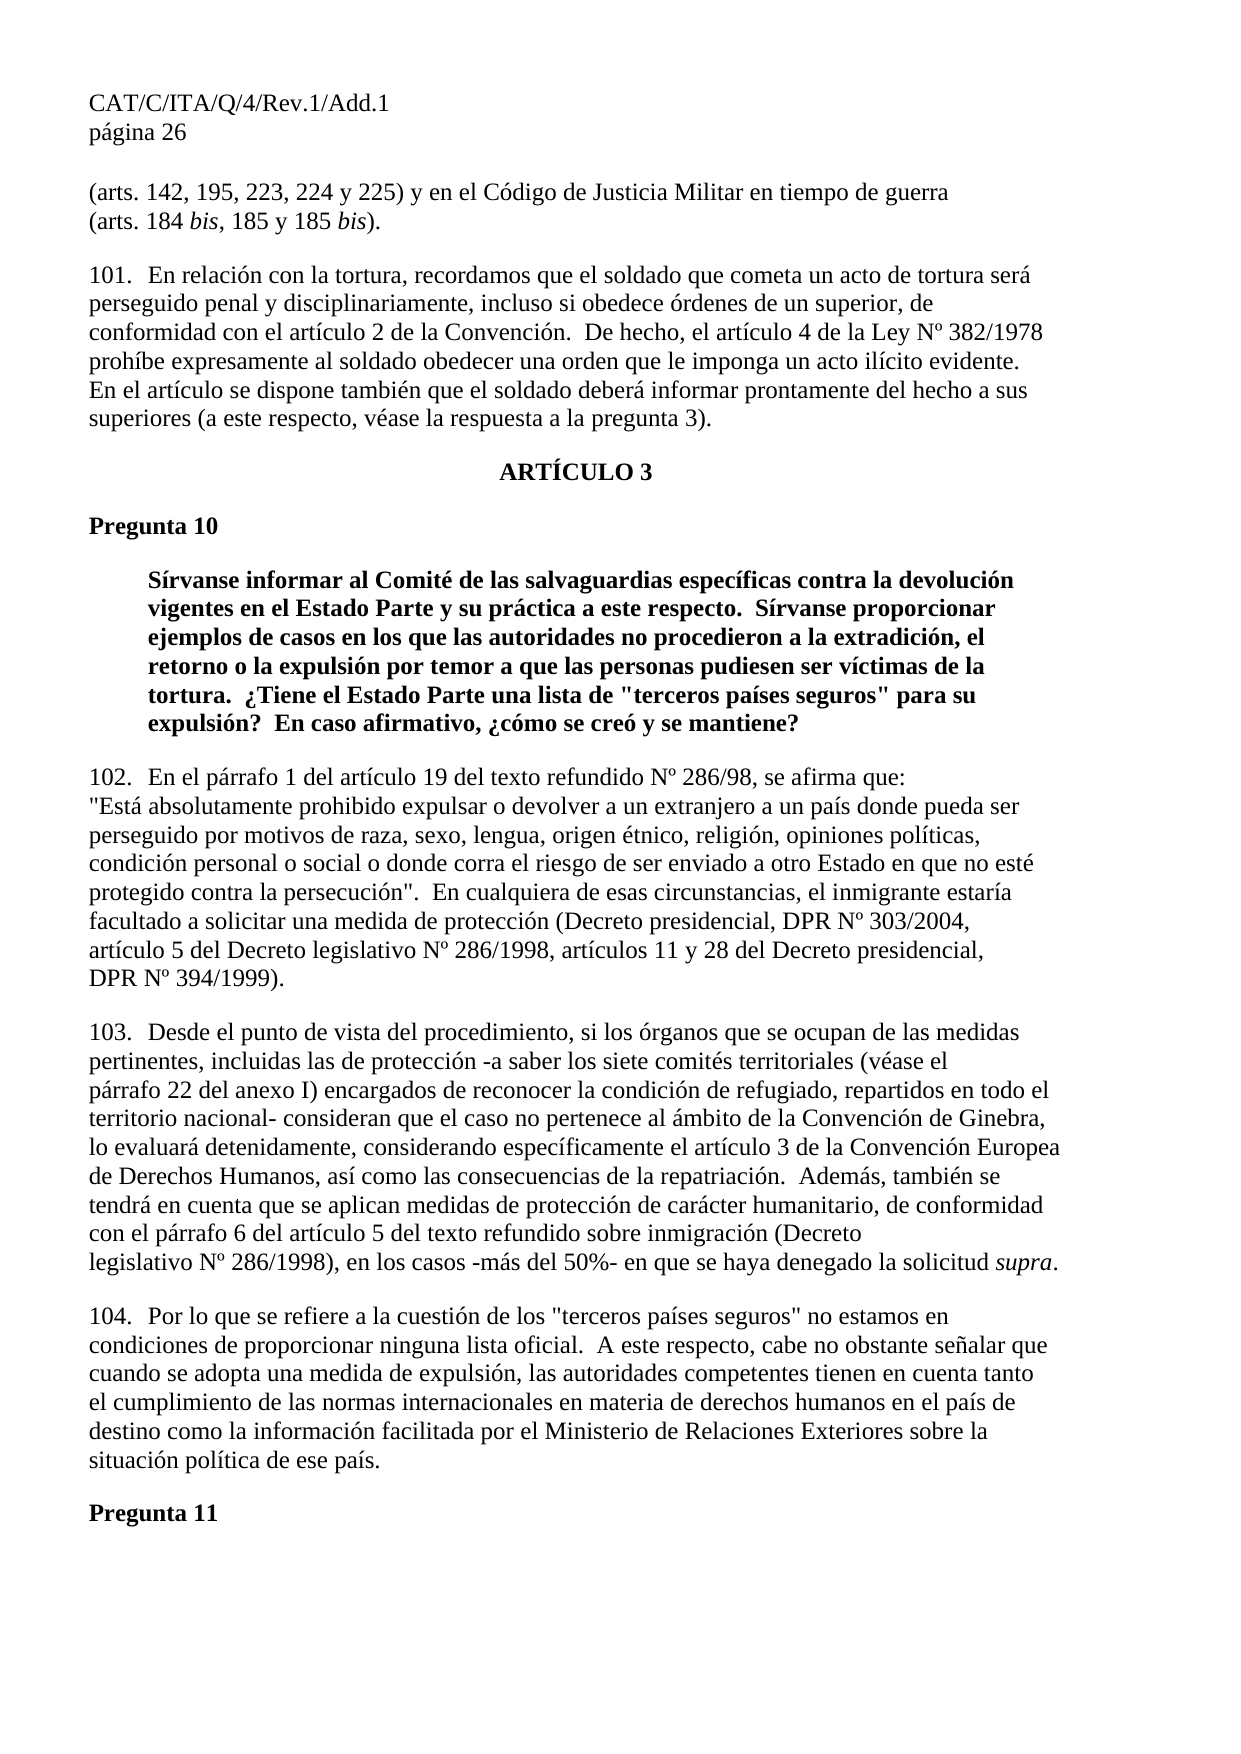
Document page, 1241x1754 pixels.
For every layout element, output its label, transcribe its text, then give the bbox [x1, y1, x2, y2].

text Sírvanse informar al Comité de las salvaguardias específicas contra la devolución vigentes en el Estado Parte y su práctica a este respecto. Sírvanse proporcionar ejemplos de casos en los que las autoridades no procedieron a la extradición, el retorno o la expulsión por temor a que las personas pudiesen ser víctimas de la tortura. ¿Tiene el Estado Parte una lista de "terceros países seguros" para su expulsión? En caso afirmativo, ¿cómo se creó y se mantiene? [88, 565, 1063, 737]
text Pregunta 11 [88, 1498, 1063, 1527]
text 102. En el párrafo 1 del artículo 19 del texto refundido Nº 286/98, se afirma que: "Está absolutamente prohibido expulsar o devolver a un extranjero a un país donde pueda ser perseguido por motivos de raza, sexo, lengua, origen étnico, religión, opiniones políticas, condición personal o social o donde corra el riesgo de ser enviado a otro Estado en que no esté protegido contra la persecución". En cualquiera de esas circunstancias, el inmigrante estaría facultado a solicitar una medida de protección (Decreto presidencial, DPR Nº 303/2004, artículo 5 del Decreto legislativo Nº 286/1998, artículos 11 y 28 del Decreto presidencial, DPR Nº 394/1999). [88, 762, 1063, 992]
text 103. Desde el punto de vista del procedimiento, si los órganos que se ocupan de las medidas pertinentes, incluidas las de protección -a saber los siete comités territoriales (véase el párrafo 22 del anexo I) encargados de reconocer la condición de refugiado, repartidos en todo el territorio nacional- consideran que el caso no pertenece al ámbito de la Convención de Ginebra, lo evaluará detenidamente, considerando específicamente el artículo 3 de la Convención Europea de Derechos Humanos, así como las consecuencias de la repatriación. Además, también se tendrá en cuenta que se aplican medidas de protección de carácter humanitario, de conformidad con el párrafo 6 del artículo 5 del texto refundido sobre inmigración (Decreto legislativo Nº 286/1998), en los casos -más del 50%- en que se haya denegado la solicitud supra. [88, 1017, 1063, 1276]
text 101. En relación con la tortura, recordamos que el soldado que cometa un acto de tortura será perseguido penal y disciplinariamente, incluso si obedece órdenes de un superior, de conformidad con el artículo 2 de la Convención. De hecho, el artículo 4 de la Ley Nº 382/1978 prohíbe expresamente al soldado obedecer una orden que le imponga un acto ilícito evidente. En el artículo se dispone también que el soldado deberá informar prontamente del hecho a sus superiores (a este respecto, véase la respuesta a la pregunta 3). [88, 260, 1063, 432]
text 104. Por lo que se refiere a la cuestión de los "terceros países seguros" no estamos en condiciones de proporcionar ninguna lista oficial. A este respecto, cabe no obstante señalar que cuando se adopta una medida de expulsión, las autoridades competentes tienen en cuenta tanto el cumplimiento de las normas internacionales en materia de derechos humanos en el país de destino como la información facilitada por el Ministerio de Relaciones Exteriores sobre la situación política de ese país. [88, 1301, 1063, 1473]
text Pregunta 10 [88, 511, 1063, 540]
text ARTÍCULO 3 [88, 457, 1063, 486]
